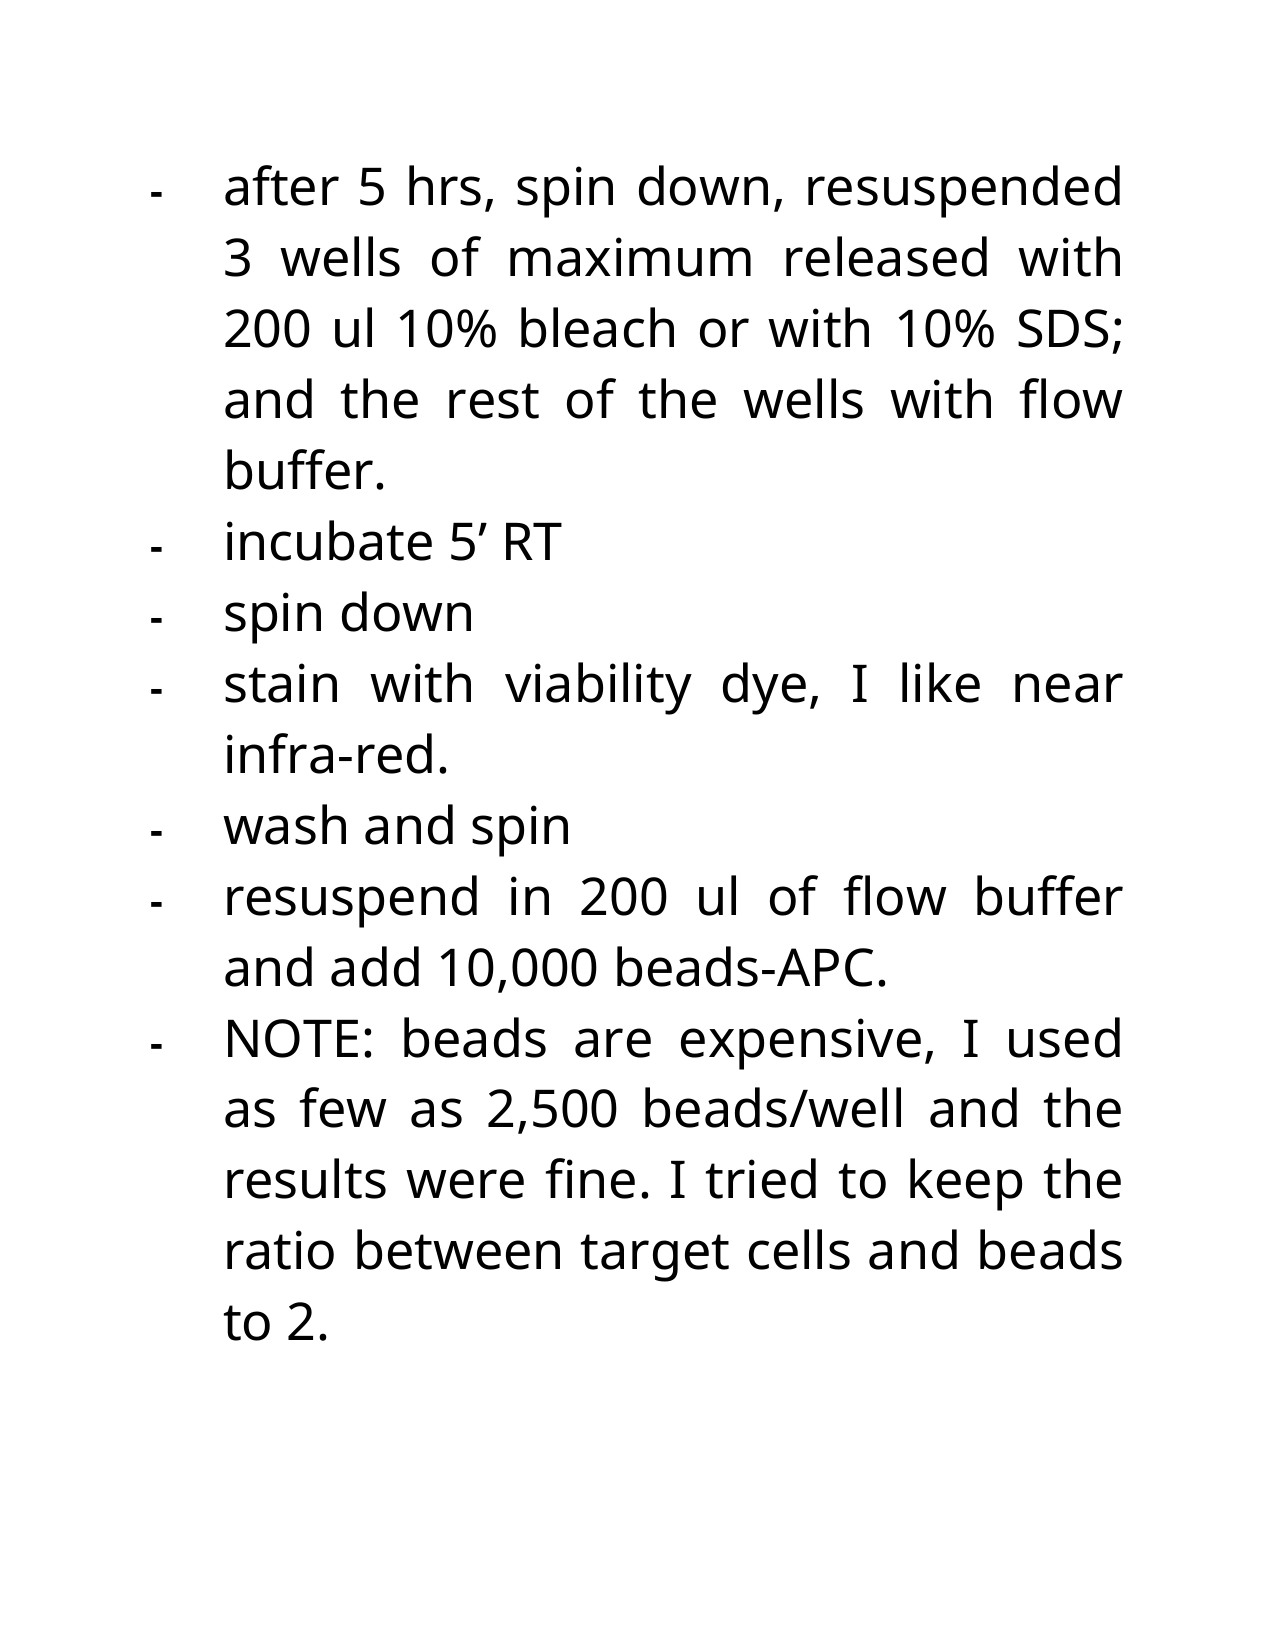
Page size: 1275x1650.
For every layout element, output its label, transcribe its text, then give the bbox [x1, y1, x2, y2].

list spin down [150, 576, 1125, 647]
list incubate 5’ RT [150, 505, 1125, 576]
list stain with viability dye, I like near infra-red. [150, 647, 1125, 788]
list wash and spin [150, 788, 1125, 859]
list resuspend in 200 ul of flow buffer and add 10,000 beads-APC. [150, 859, 1125, 1001]
list after 5 hrs, spin down, resuspended 3 wells of maximum released with 200 ul 10% bleach or with 10% SDS; and the rest of the wells with flow buffer. [150, 150, 1125, 505]
list NOTE: beads are expensive, I used as few as 2,500 beads/well and the results were fine. I tried to keep the ratio between target cells and beads to 2. [150, 1001, 1125, 1356]
